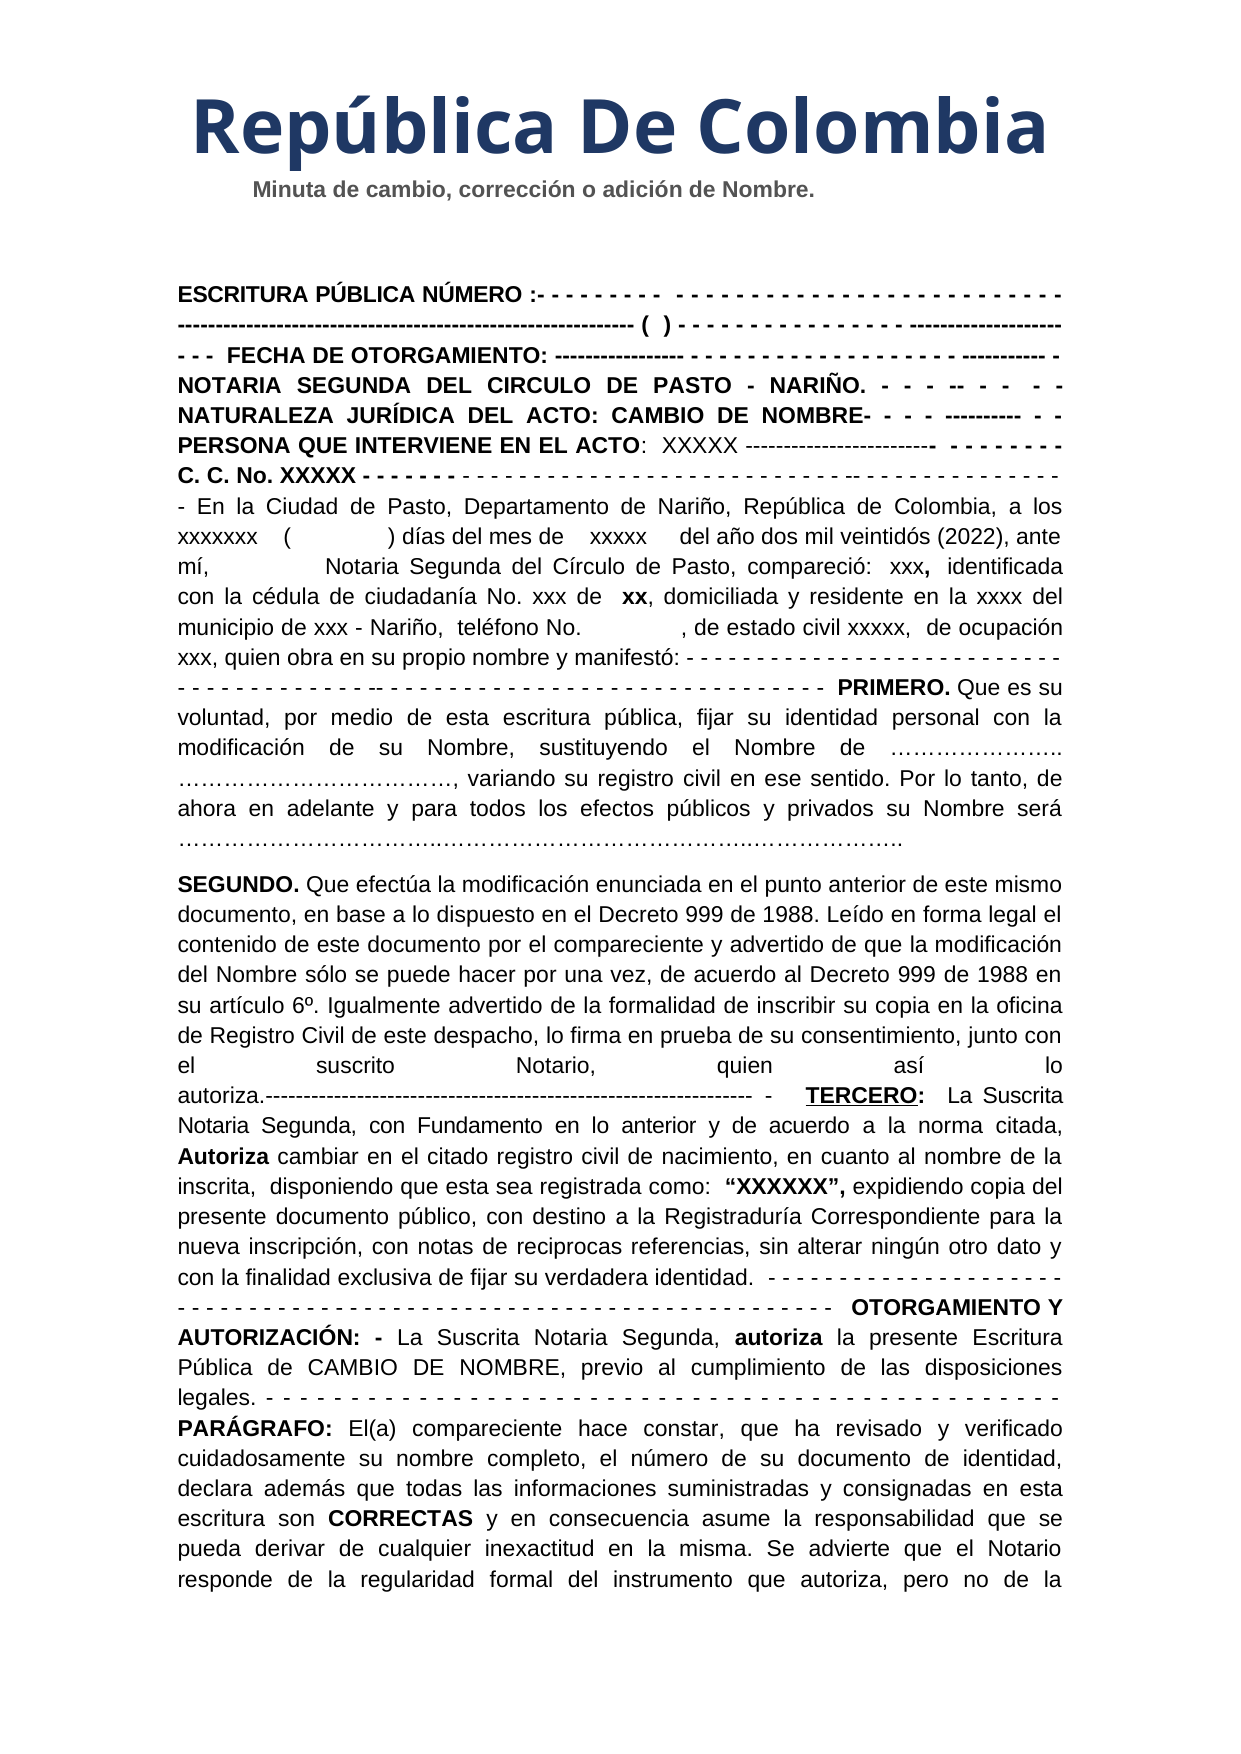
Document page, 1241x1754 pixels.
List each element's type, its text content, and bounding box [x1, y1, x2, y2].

list Minuta de cambio, corrección o adición de Nombre. [252, 176, 1063, 202]
text ESCRITURA PÚBLICA NÚMERO :- - - - - - - - - - - - - - - - - - - - - - - - - - - - - - - - - - - ------------------------------------------------------------ ( ) - - - - - - - - - - - - - - - - -------------------- - - - FECHA DE OTORGAMIENTO: ----------------- - - - - - - - - - - - - - - - - - - - ----------- - NOTARIA SEGUNDA DEL CIRCULO DE PASTO - NARIÑO. - - - -- - - - - NATURALEZA JURÍDICA DEL ACTO: CAMBIO DE NOMBRE- - - - ---------- - - PERSONA QUE INTERVIENE EN EL ACTO: XXXXX ------------------------- - - - - - - - - C. C. No. XXXXX - - - - - - - - - - - - - - - - - - - - - - - - - - - - - - - - - - -- - - - - - - - - - - - - - - - En la Ciudad de Pasto, Departamento de Nariño, República de Colombia, a los xxxxxxx ( ) días del mes de xxxxx del año dos mil veintidós (2022), ante mí, Notaria Segunda del Círculo de Pasto, compareció: xxx, identificada con la cédula de ciudadanía No. xxx de xx, domiciliada y residente en la xxxx del municipio de xxx - Nariño, teléfono No. , de estado civil xxxxx, de ocupación xxx, quien obra en su propio nombre y manifestó: - - - - - - - - - - - - - - - - - - - - - - - - - - - - - - - - - - - - - - - - -- - - - - - - - - - - - - - - - - - - - - - - - - - - - - - - PRIMERO. Que es su voluntad, por medio de esta escritura pública, fijar su identidad personal con la modificación de su Nombre, sustituyendo el Nombre de …………………..………………………………, variando su registro civil en ese sentido. Por lo tanto, de ahora en adelante y para todos los efectos públicos y privados su Nombre será ……………………………..…………………………………..……………….. [177, 281, 1063, 851]
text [177, 871, 1063, 1592]
